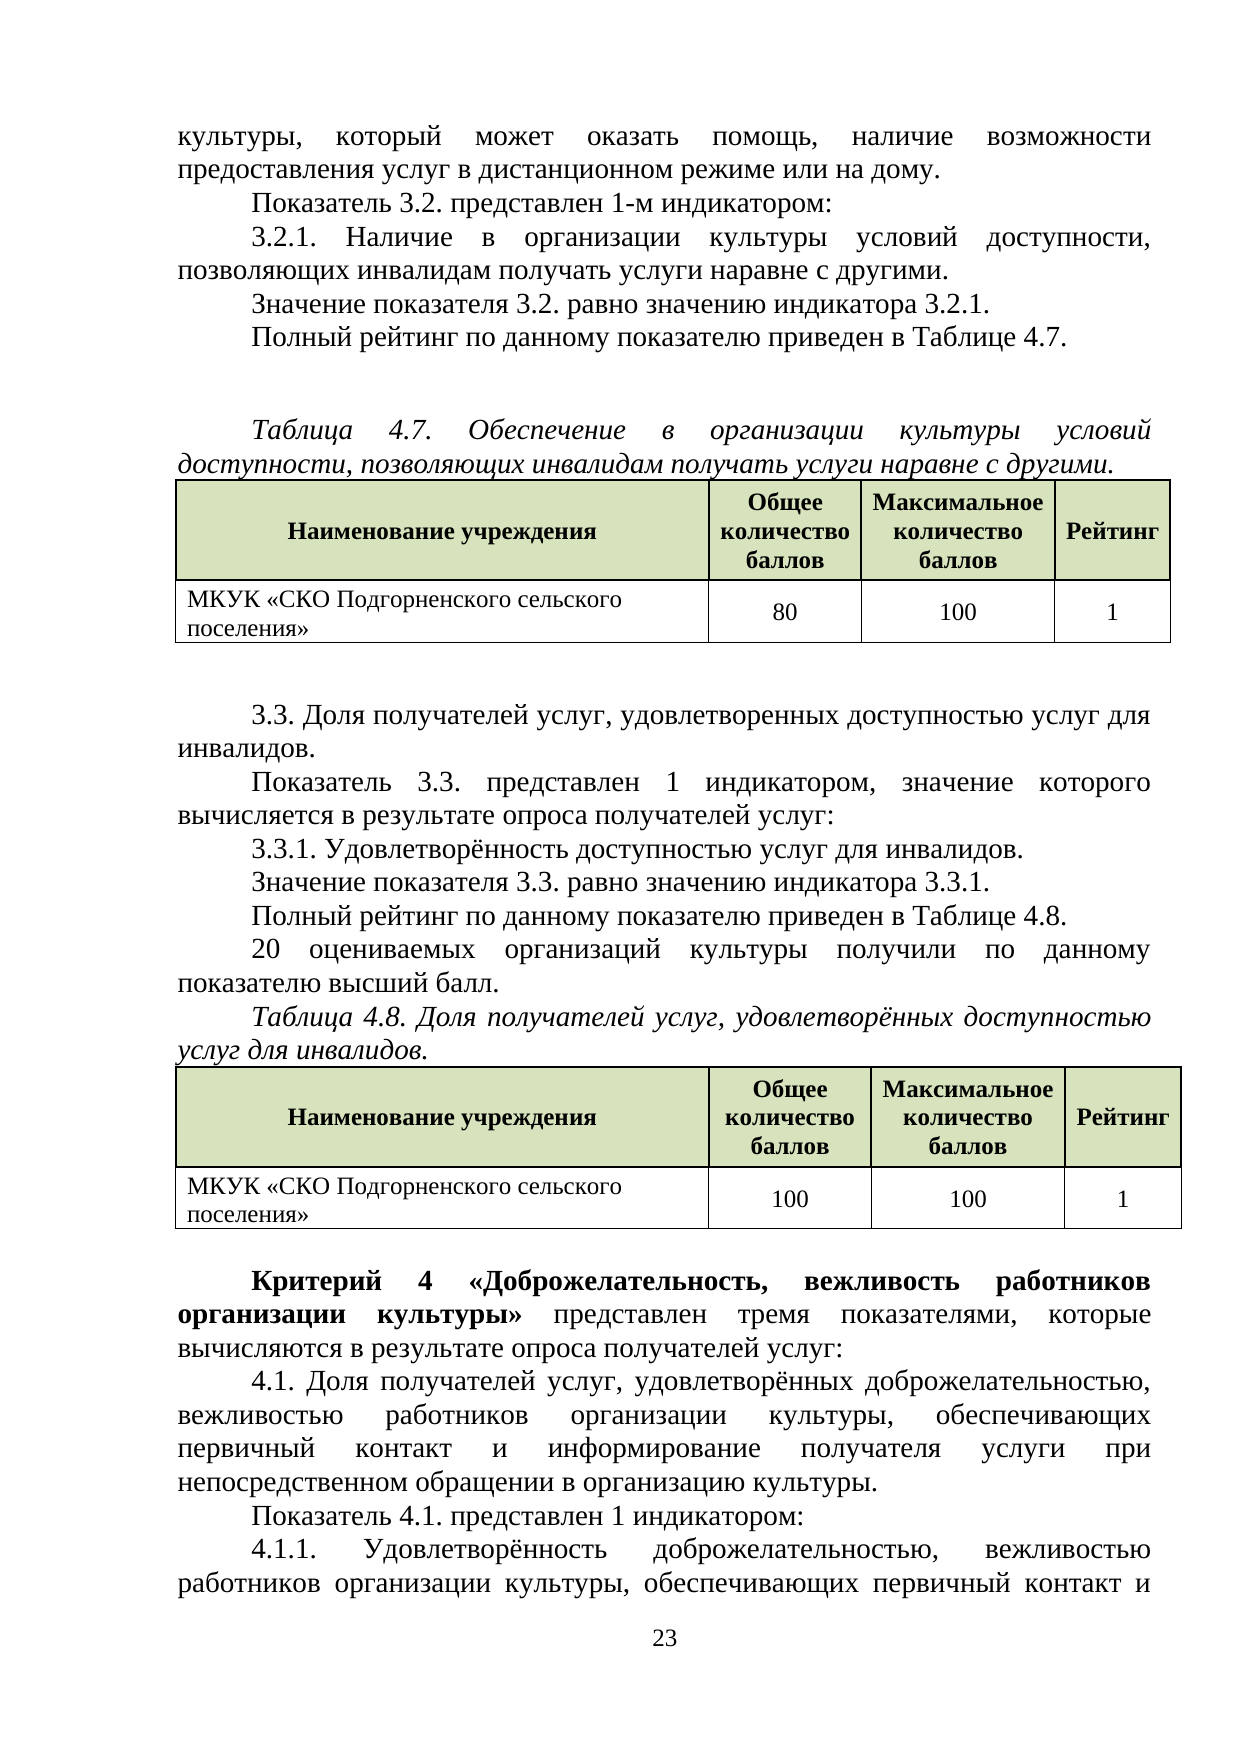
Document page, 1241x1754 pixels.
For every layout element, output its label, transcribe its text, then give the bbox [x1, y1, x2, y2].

table_header Максимальное количество баллов [872, 1068, 1064, 1166]
table_cell 80 [709, 581, 861, 642]
table_header Общее количество баллов [710, 1068, 870, 1166]
table_cell 100 [709, 1168, 871, 1228]
text Полный рейтинг по данному показателю приведен в Таблице 4.7. [177, 319, 1152, 353]
table_cell МКУК «СКО Подгорненского сельского поселения» [176, 581, 708, 642]
text Показатель 4.1. представлен 1 индикатором: [177, 1498, 1152, 1531]
table_header Максимальное количество баллов [862, 481, 1054, 579]
table_cell 100 [872, 1168, 1064, 1228]
table_cell МКУК «СКО Подгорненского сельского поселения» [176, 1168, 708, 1228]
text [177, 118, 1152, 185]
text 20 оцениваемых организаций культуры получили по данному показателю высший балл. [177, 932, 1152, 999]
text 3.3.1. Удовлетворённость доступностью услуг для инвалидов. [177, 831, 1152, 864]
table_header Рейтинг [1056, 481, 1169, 579]
table_cell 1 [1055, 581, 1170, 642]
table_cell 1 [1065, 1168, 1181, 1228]
text Показатель 3.2. представлен 1-м индикатором: [177, 185, 1152, 219]
table_header Общее количество баллов [710, 481, 860, 579]
text Таблица 4.7. Обеспечение в организации культуры условий доступности, позволяющих инвалидам получать услуги наравне с другими. [177, 412, 1152, 479]
text Полный рейтинг по данному показателю приведен в Таблице 4.8. [177, 898, 1152, 932]
table_header Наименование учреждения [177, 481, 708, 579]
text Значение показателя 3.3. равно значению индикатора 3.3.1. [177, 864, 1152, 898]
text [177, 1531, 1152, 1598]
text Значение показателя 3.2. равно значению индикатора 3.2.1. [177, 286, 1152, 319]
text Таблица 4.8. Доля получателей услуг, удовлетворённых доступностью услуг для инвалидов. [177, 999, 1152, 1066]
table_header Наименование учреждения [177, 1068, 708, 1166]
text 4.1. Доля получателей услуг, удовлетворённых доброжелательностью, вежливостью работников организации культуры, обеспечивающих первичный контакт и информирование получателя услуги при непосредственном обращении в организацию культуры. [177, 1363, 1152, 1498]
table_cell 100 [862, 581, 1054, 642]
text Критерий 4 «Доброжелательность, вежливость работников организации культуры» представлен тремя показателями, которые вычисляются в результате опроса получателей услуг: [177, 1263, 1152, 1363]
table_header Рейтинг [1066, 1068, 1180, 1166]
text 3.2.1. Наличие в организации культуры условий доступности, позволяющих инвалидам получать услуги наравне с другими. [177, 219, 1152, 286]
text Показатель 3.3. представлен 1 индикатором, значение которого вычисляется в результате опроса получателей услуг: [177, 764, 1152, 831]
text 3.3. Доля получателей услуг, удовлетворенных доступностью услуг для инвалидов. [177, 697, 1152, 764]
